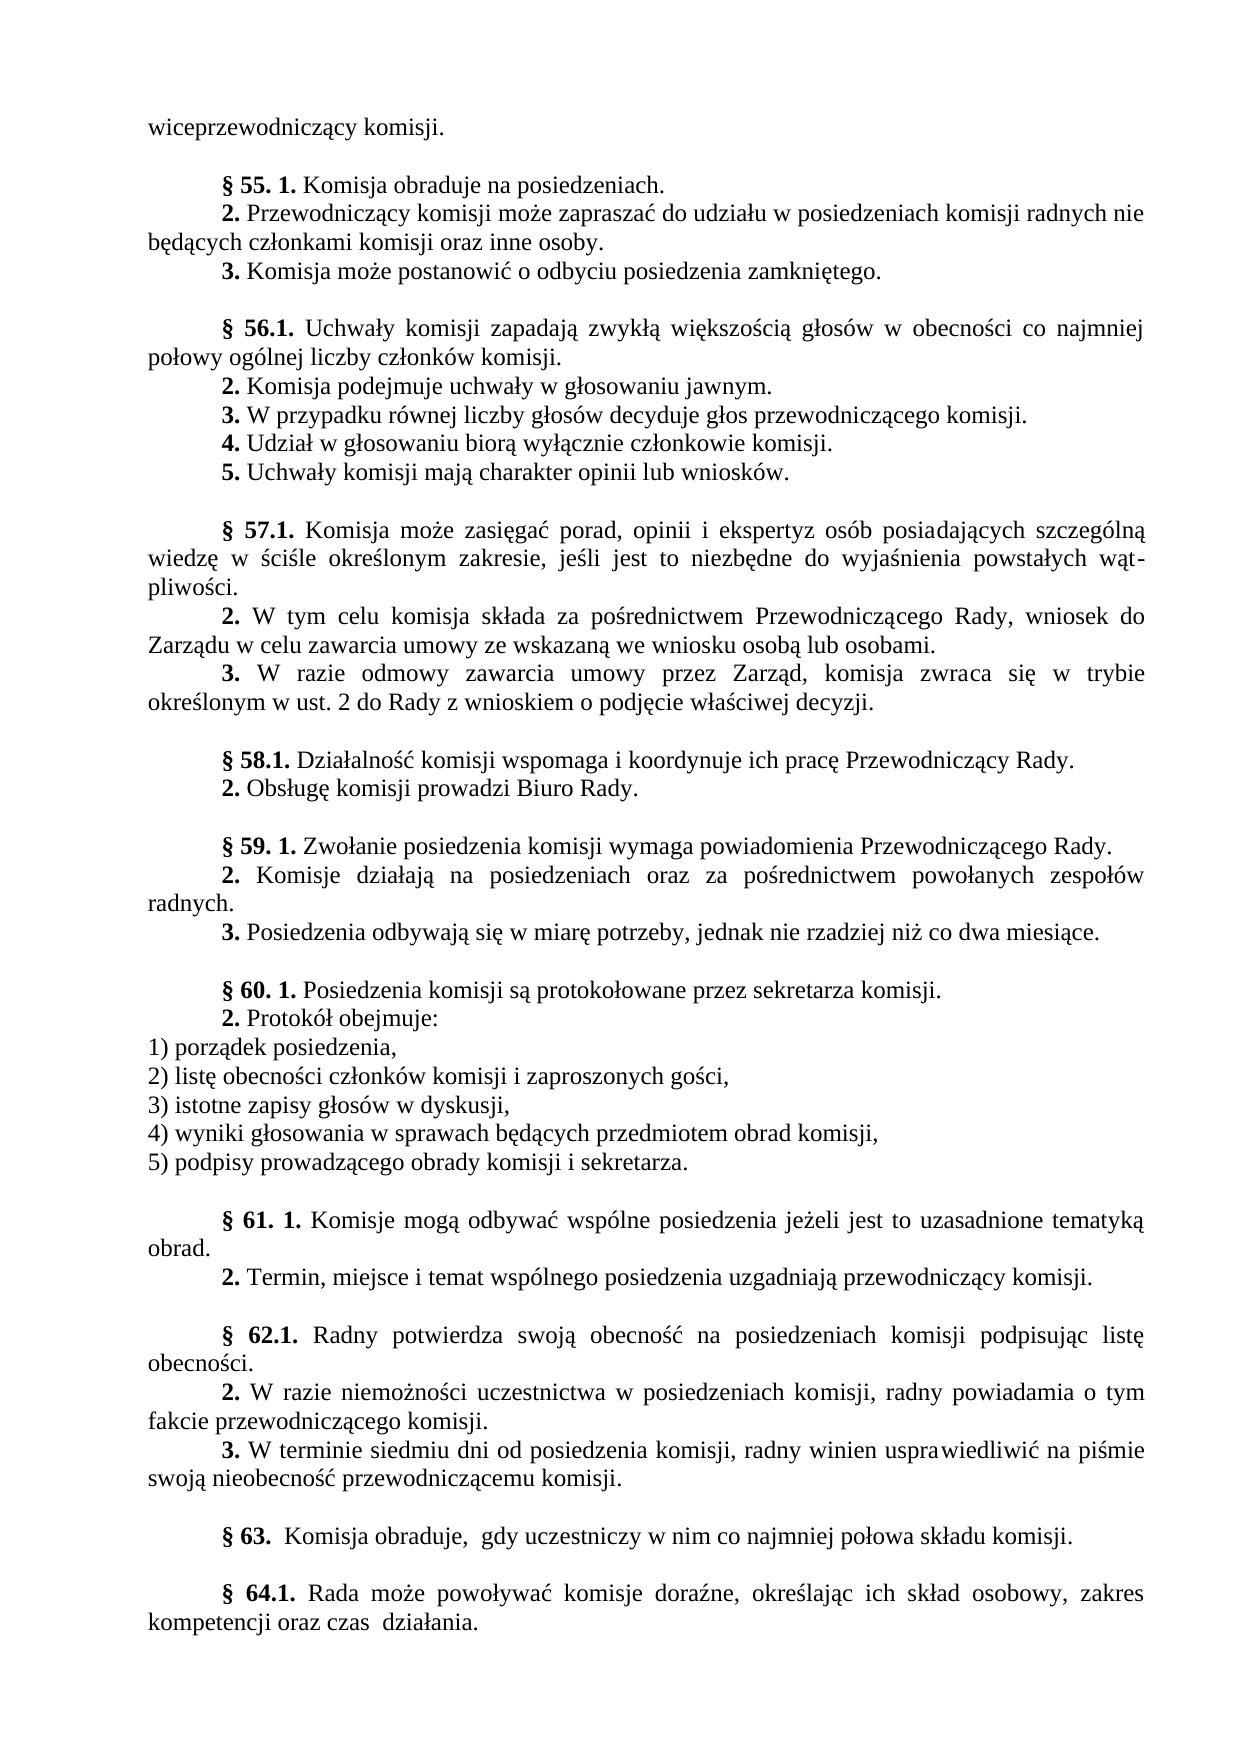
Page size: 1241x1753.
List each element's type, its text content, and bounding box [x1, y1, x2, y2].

text § 56.1. Uchwały komisji zapadają zwykłą większością głosów w obecności co najmniej połowy ogólnej liczby członków komisji. [148, 313, 1145, 371]
text 5) podpisy prowadzącego obrady komisji i sekretarza. [148, 1147, 1145, 1176]
text 2. Obsługę komisji prowadzi Biuro Rady. [148, 773, 1145, 802]
text § 59. 1. Zwołanie posiedzenia komisji wymaga powiadomienia Przewodniczącego Rady. [148, 831, 1145, 860]
text 4) wyniki głosowania w sprawach będących przedmiotem obrad komisji, [148, 1118, 1145, 1147]
text 4. Udział w głosowaniu biorą wyłącznie członkowie komisji. [148, 428, 1145, 457]
text 2. W tym celu komisja składa za pośrednictwem Przewodniczącego Rady, wniosek do Zarządu w celu zawarcia umowy ze wskazaną we wniosku osobą lub osobami. [148, 601, 1145, 658]
text 3) istotne zapisy głosów w dyskusji, [148, 1090, 1145, 1118]
text 3. Posiedzenia odbywają się w miarę potrzeby, jednak nie rzadziej niż co dwa miesiące. [148, 917, 1145, 946]
text 2. Termin, miejsce i temat wspólnego posiedzenia uzgadniają przewodniczący komisji. [148, 1262, 1145, 1291]
text 2) listę obecności członków komisji i zaproszonych gości, [148, 1061, 1145, 1090]
text § 63. Komisja obraduje, gdy uczestniczy w nim co najmniej połowa składu komisji. [148, 1521, 1145, 1550]
text § 60. 1. Posiedzenia komisji są protokołowane przez sekretarza komisji. [148, 975, 1145, 1003]
text § 57.1. Komisja może zasięgać porad, opinii i ekspertyz osób posiadających szczególną wiedzę w ściśle określonym zakresie, jeśli jest to niezbędne do wyjaśnienia powstałych wątpliwości. [148, 515, 1145, 601]
text § 58.1. Działalność komisji wspomaga i koordynuje ich pracę Przewodniczący Rady. [148, 745, 1145, 773]
text 2. Komisje działają na posiedzeniach oraz za pośrednictwem powołanych zespołów radnych. [148, 860, 1145, 917]
text 2. Protokół obejmuje: [148, 1003, 1145, 1032]
text 2. Przewodniczący komisji może zapraszać do udziału w posiedzeniach komisji radnych nie będących członkami komisji oraz inne osoby. [148, 198, 1145, 256]
text § 61. 1. Komisje mogą odbywać wspólne posiedzenia jeżeli jest to uzasadnione tematyką obrad. [148, 1205, 1145, 1262]
text § 64.1. Rada może powoływać komisje doraźne, określając ich skład osobowy, zakres kompetencji oraz czas działania. [148, 1578, 1145, 1636]
text 3. W razie odmowy zawarcia umowy przez Zarząd, komisja zwraca się w trybie określonym w ust. 2 do Rady z wnioskiem o podjęcie właściwej decyzji. [148, 658, 1145, 716]
text § 62.1. Radny potwierdza swoją obecność na posiedzeniach komisji podpisując listę obecności. [148, 1320, 1145, 1377]
text 3. W przypadku równej liczby głosów decyduje głos przewodniczącego komisji. [148, 400, 1145, 428]
text 3. W terminie siedmiu dni od posiedzenia komisji, radny winien usprawiedliwić na piśmie swoją nieobecność przewodniczącemu komisji. [148, 1435, 1145, 1492]
text 5. Uchwały komisji mają charakter opinii lub wniosków. [148, 457, 1145, 486]
text § 55. 1. Komisja obraduje na posiedzeniach. [148, 170, 1145, 198]
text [148, 112, 1145, 141]
text 3. Komisja może postanowić o odbyciu posiedzenia zamkniętego. [148, 256, 1145, 285]
text 2. W razie niemożności uczestnictwa w posiedzeniach komisji, radny powiadamia o tym fakcie przewodniczącego komisji. [148, 1377, 1145, 1435]
text 1) porządek posiedzenia, [148, 1032, 1145, 1061]
text 2. Komisja podejmuje uchwały w głosowaniu jawnym. [148, 371, 1145, 400]
